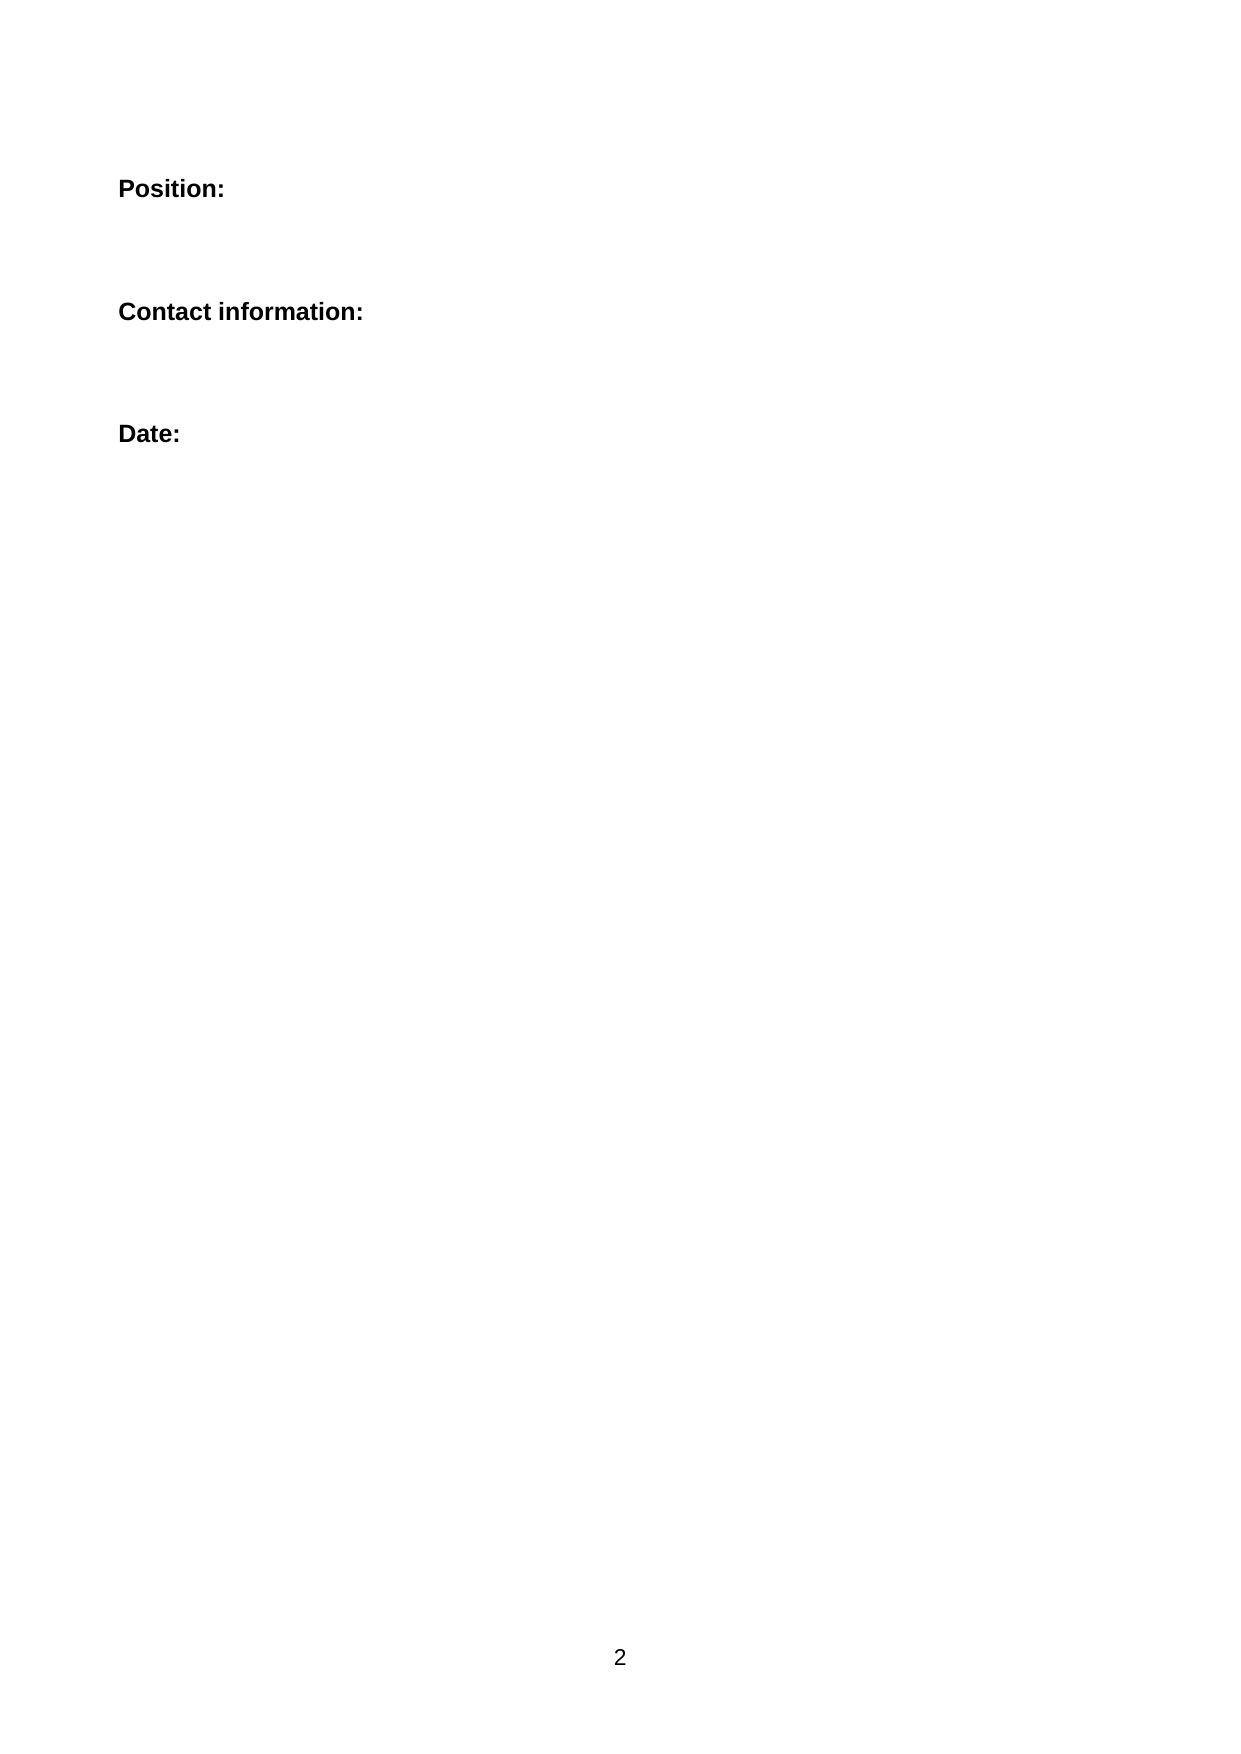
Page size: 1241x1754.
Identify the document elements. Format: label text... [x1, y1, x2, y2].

text Date: [118, 416, 1122, 449]
text Position: [118, 171, 1122, 204]
text Contact information: [118, 294, 1122, 327]
